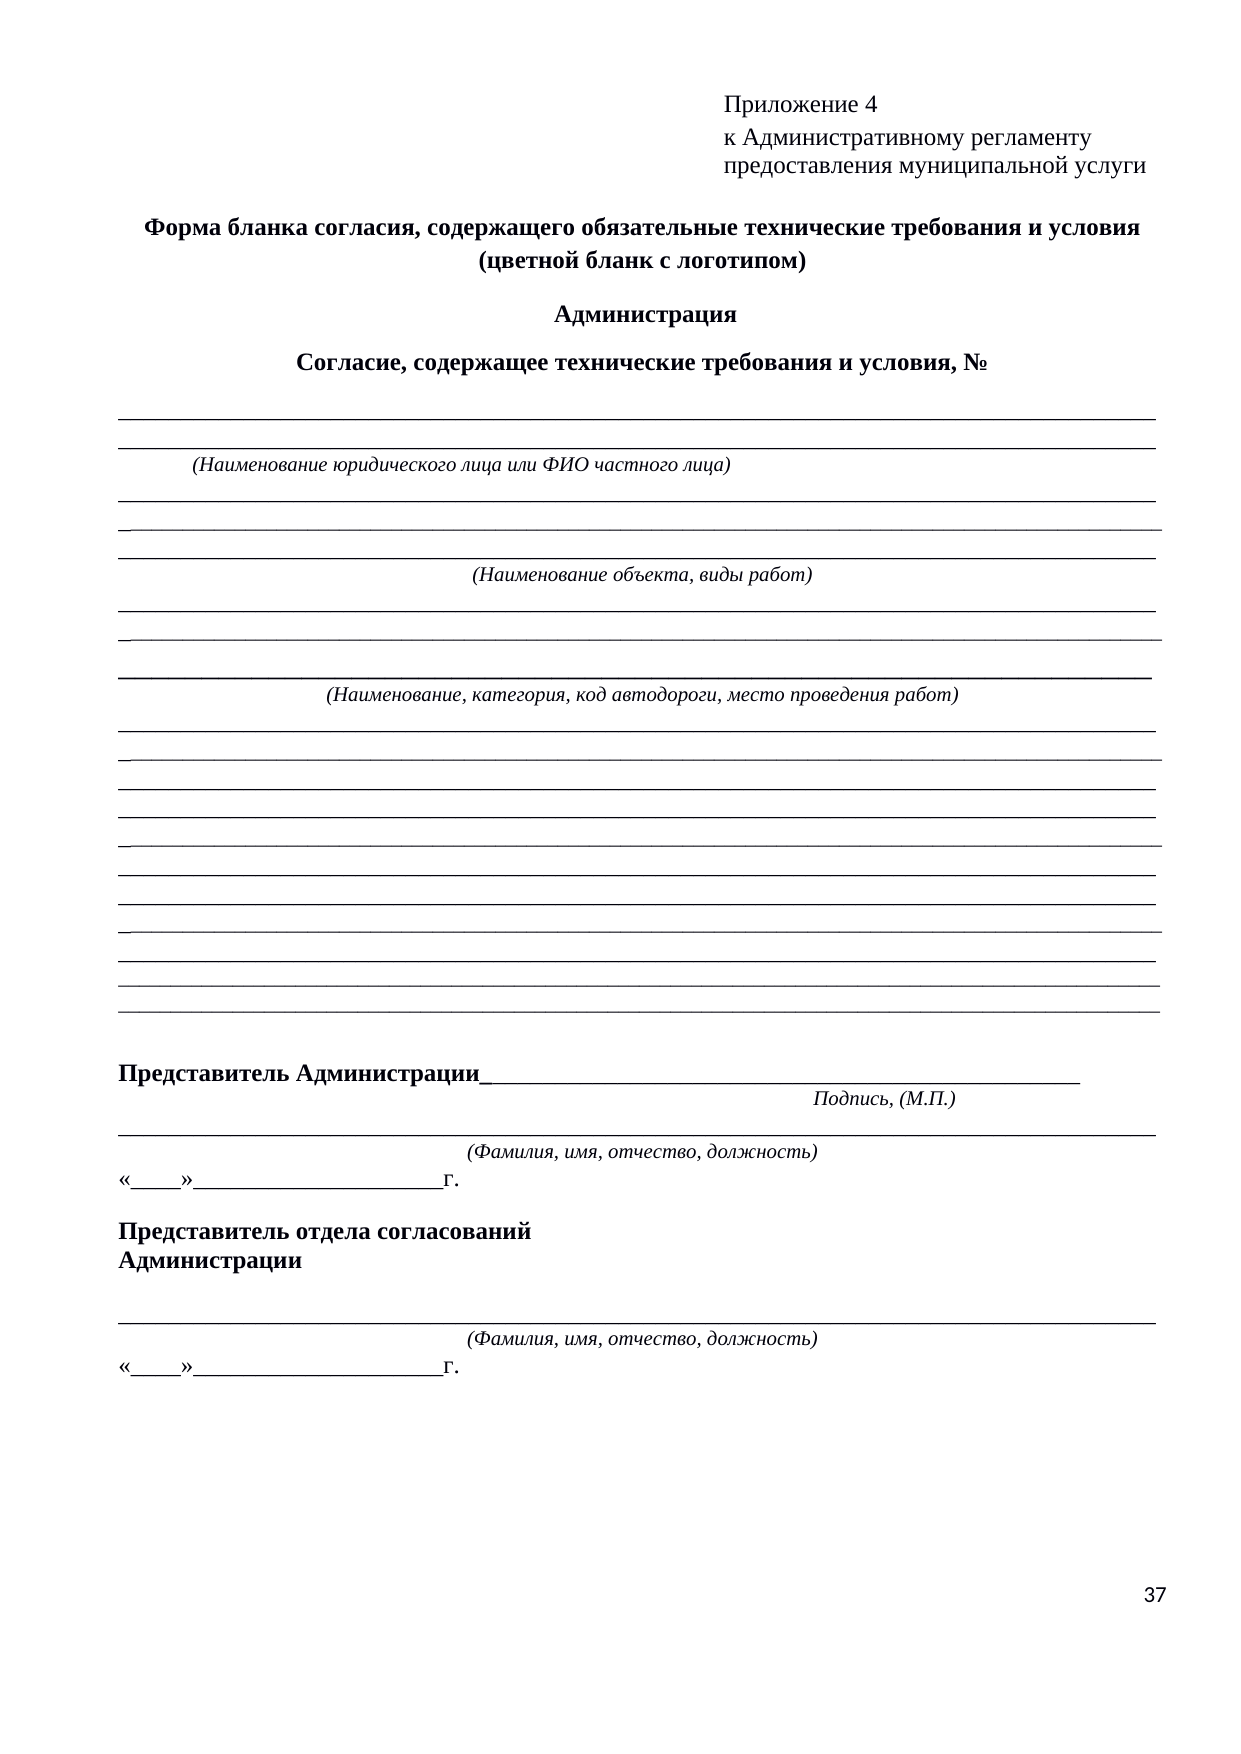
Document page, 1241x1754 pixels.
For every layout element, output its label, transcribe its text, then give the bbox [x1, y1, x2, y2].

text ___________________________________________________________________________________ [118, 1298, 1166, 1326]
text Подпись, (М.П.) [118, 1086, 1166, 1110]
text ___________________________________________________________________________________ [118, 1110, 1166, 1139]
text Представитель Администрации________________________________________________ [118, 1058, 1166, 1086]
text «____»____________________г. [118, 1350, 1166, 1379]
text __________________________________________________________________________________________________________________________________________________________________________________________________________________________________________________________________________ [118, 792, 1166, 879]
text __________________________________________________________________________________________________________________________________________________________________________________________________________________________________________________________________________ [118, 879, 1166, 965]
text (Фамилия, имя, отчество, должность) [118, 1326, 1166, 1350]
text __________________________________________________________________________________________________________________________________________________________________________________________________________________________________________________________________________ [118, 706, 1166, 792]
text (Наименование юридического лица или ФИО частного лица) [118, 452, 1166, 476]
text к Административному регламенту предоставления муниципальной услуги [723, 122, 1166, 179]
text (Наименование, категория, код автодороги, место проведения работ) [118, 682, 1166, 706]
text __________________________________________________________________________________________________________________________________________________________________________________________________________________________________________________________________________ [118, 476, 1166, 562]
text ___________________________________________________________________________________ [118, 423, 1167, 452]
subtitle Приложение 4 [723, 89, 1166, 117]
text (цветной бланк с логотипом) [118, 245, 1166, 274]
text Администрация [118, 299, 1166, 328]
text ________________________________________________________________________________________________________________________________________________________________________________________________________ [118, 965, 1166, 1015]
text (Фамилия, имя, отчество, должность) [118, 1139, 1166, 1163]
text Представитель отдела согласований [118, 1216, 1166, 1245]
text Согласие, содержащее технические требования и условия, № [118, 347, 1166, 376]
text ___________________________________________________________________________________ [118, 394, 1167, 423]
text _____________________________________________________________________________________________________________________________________________________________________________________________________________________________________________________ [118, 586, 1166, 682]
text Администрации [118, 1245, 1166, 1273]
text «____»____________________г. [118, 1163, 1166, 1192]
text (Наименование объекта, виды работ) [118, 562, 1166, 586]
subtitle Форма бланка согласия, содержащего обязательные технические требования и условия [118, 212, 1166, 241]
